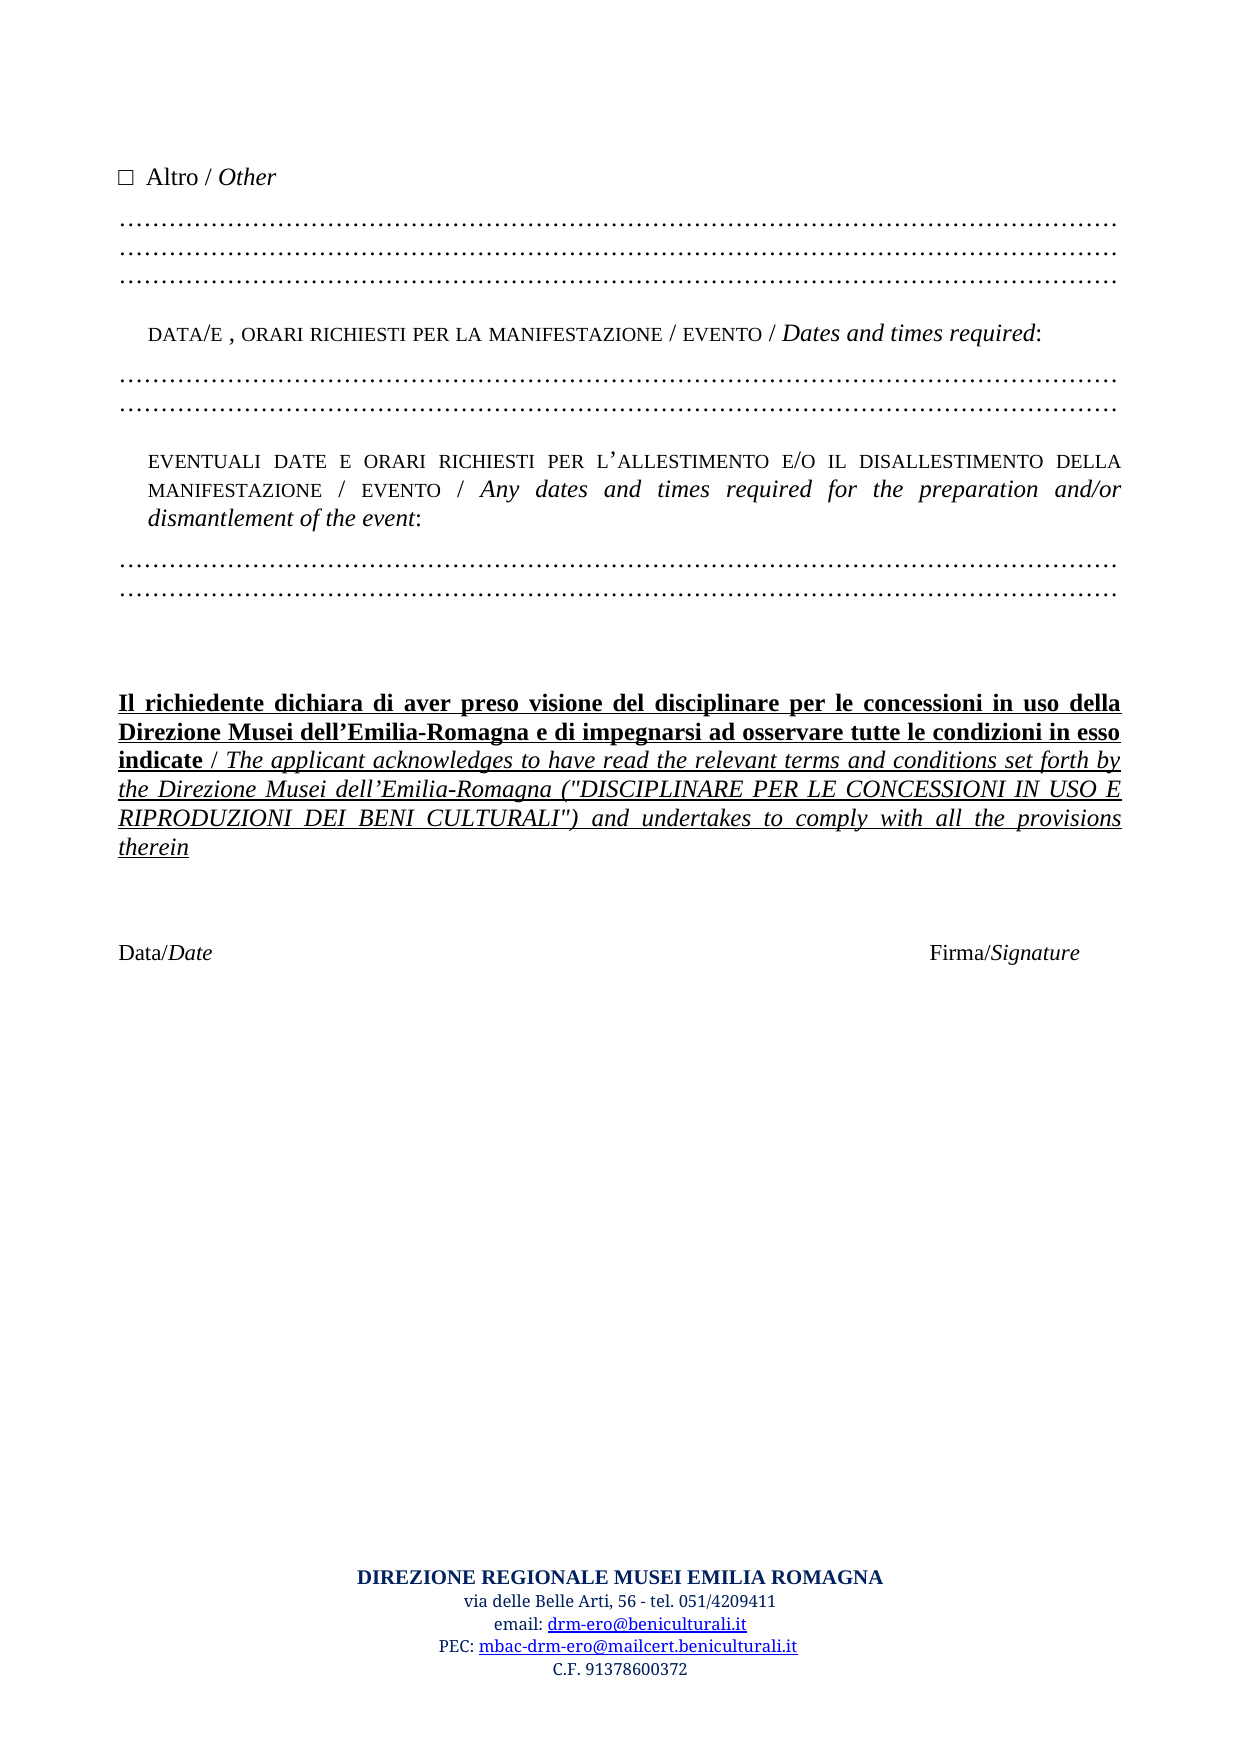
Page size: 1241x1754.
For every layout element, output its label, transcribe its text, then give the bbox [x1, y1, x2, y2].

text □ Altro / Other [118, 162, 1122, 190]
text data/e , orari richiesti per la manifestazione / evento / Dates and times required: [148, 318, 1122, 347]
text eventuali date e orari richiesti per l’allestimento e/o il disallestimento della manifestazione / evento / Any dates and times required for the preparation and/or dismantlement of the event: [148, 445, 1122, 532]
text Data/Date Firma/Signature [118, 939, 1122, 966]
text …………………………………………………………………………………………………………………………………………………………………………………………………………………… [118, 544, 1122, 602]
text Il richiedente dichiara di aver preso visione del disciplinare per le concessioni in uso della Direzione Musei dell’Emilia-Romagna e di impegnarsi ad osservare tutte le condizioni in esso indicate / The applicant acknowledges to have read the relevant terms and conditions set forth by the Direzione Musei dell’Emilia-Romagna ("DISCIPLINARE PER LE CONCESSIONI IN USO E RIPRODUZIONI DEI BENI CULTURALI") and undertakes to comply with all the provisions therein [118, 714, 1122, 799]
text …………………………………………………………………………………………………………………………………………………………………………………………………………………… [118, 359, 1122, 417]
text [118, 203, 1122, 289]
text Il richiedente dichiara di aver preso visione del disciplinare per le concessioni in uso della Direzione Musei dell’Emilia-Romagna e di impegnarsi ad osservare tutte le condizioni in esso indicate / The applicant acknowledges to have read the relevant terms and conditions set forth by the Direzione Musei dell’Emilia-Romagna ("DISCIPLINARE PER LE CONCESSIONI IN USO E RIPRODUZIONI DEI BENI CULTURALI") and undertakes to comply with all the provisions therein [118, 829, 1122, 860]
